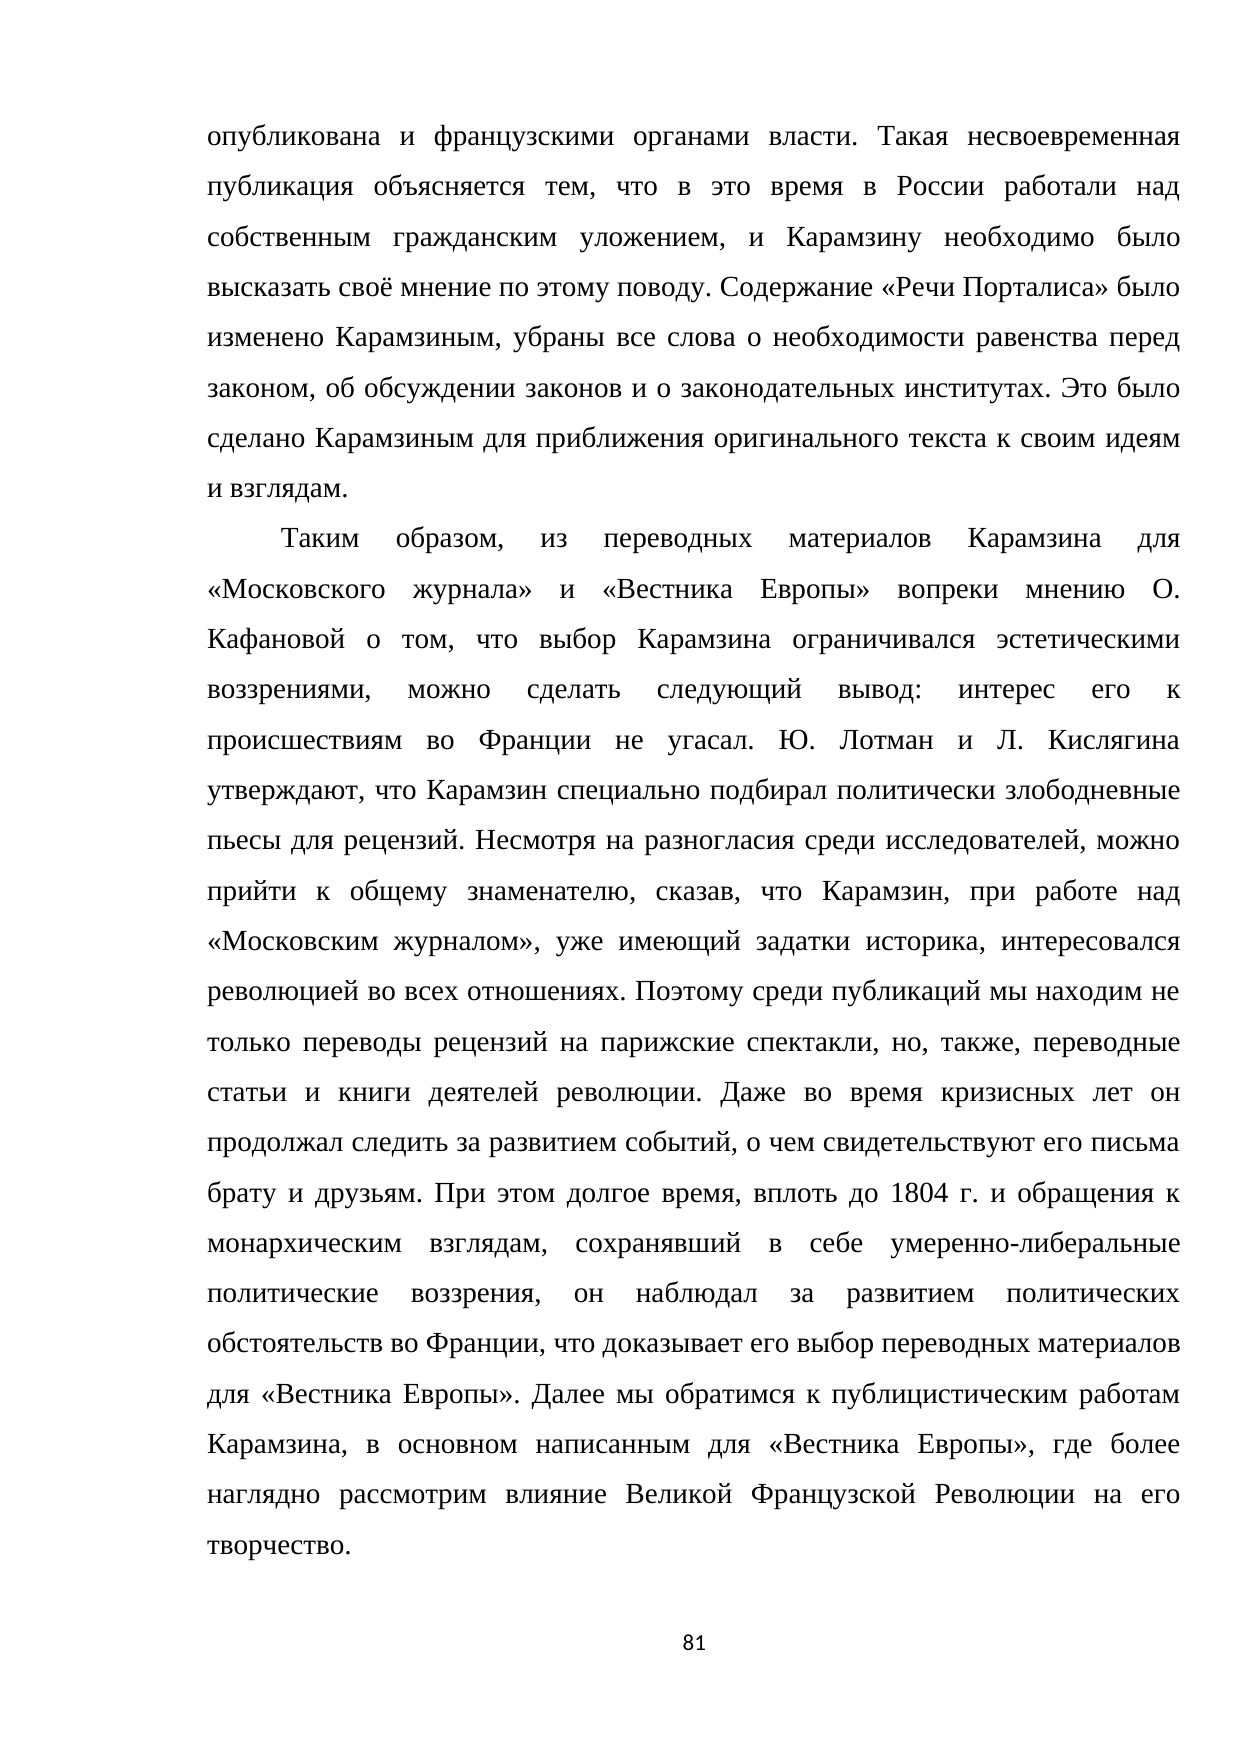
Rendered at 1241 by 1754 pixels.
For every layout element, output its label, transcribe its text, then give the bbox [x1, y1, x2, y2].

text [207, 118, 1181, 504]
text Таким образом, из переводных материалов Карамзина для «Московского журнала» и «Вестника Европы» вопреки мнению О. Кафановой о том, что выбор Карамзина ограничивался эстетическими воззрениями, можно сделать следующий вывод: интерес его к происшествиям во Франции не угасал. Ю. Лотман и Л. Кислягина утверждают, что Карамзин специально подбирал политически злободневные пьесы для рецензий. Несмотря на разногласия среди исследователей, можно прийти к общему знаменателю, сказав, что Карамзин, при работе над «Московским журналом», уже имеющий задатки историка, интересовался революцией во всех отношениях. Поэтому среди публикаций мы находим не только переводы рецензий на парижские спектакли, но, также, переводные статьи и книги деятелей революции. Даже во время кризисных лет он продолжал следить за развитием событий, о чем свидетельствуют его письма брату и друзьям. При этом долгое время, вплоть до 1804 г. и обращения к монархическим взглядам, сохранявший в себе умеренно-либеральные политические воззрения, он наблюдал за развитием политических обстоятельств во Франции, что доказывает его выбор переводных материалов для «Вестника Европы». Далее мы обратимся к публицистическим работам Карамзина, в основном написанным для «Вестника Европы», где более наглядно рассмотрим влияние Великой Французской Революции на его творчество. [207, 521, 1181, 1560]
